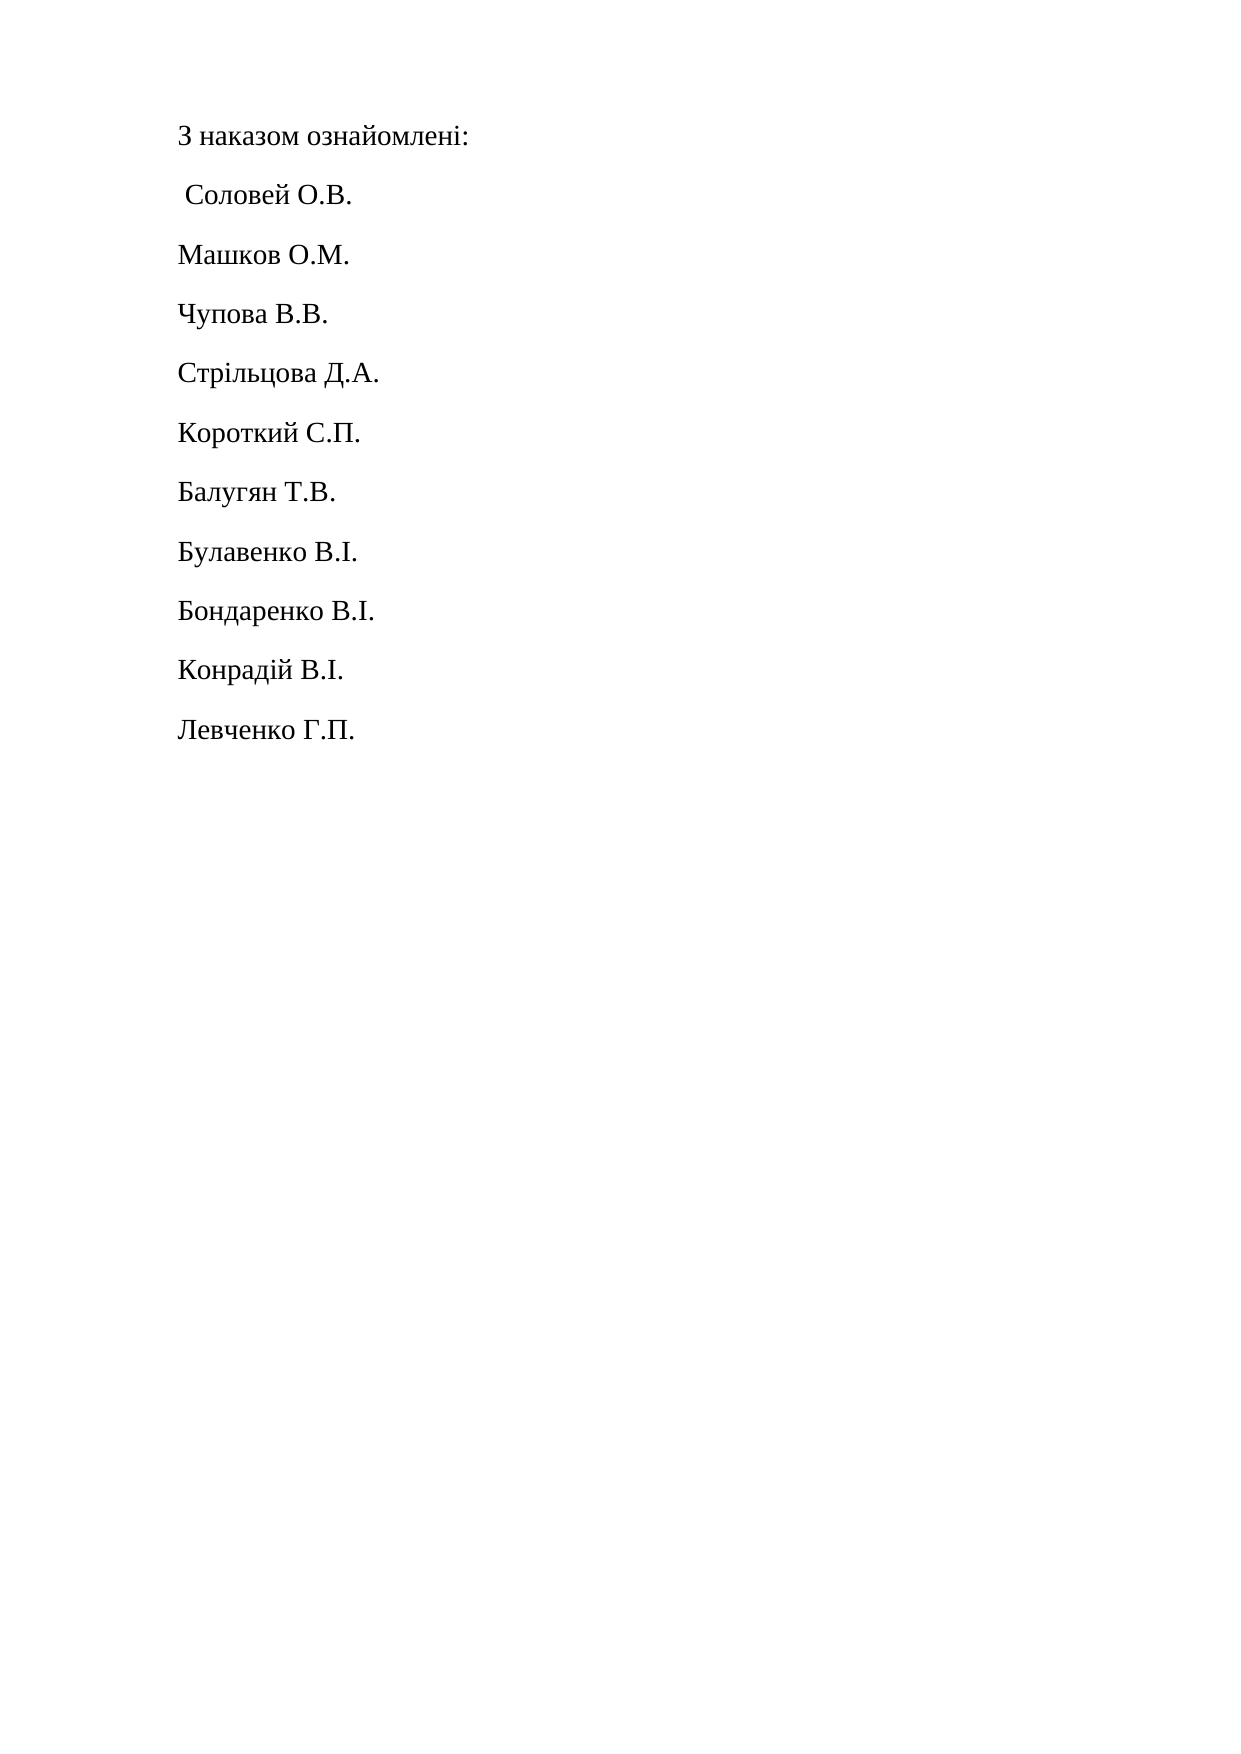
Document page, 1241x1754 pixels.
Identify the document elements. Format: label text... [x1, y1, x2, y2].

text Машков О.М. [177, 237, 1152, 270]
text З наказом ознайомлені: [177, 118, 1152, 152]
text Стрільцова Д.А. [177, 356, 1152, 389]
text Булавенко В.І. [177, 534, 1152, 567]
text Чупова В.В. [177, 296, 1152, 330]
text Конрадій В.І. [177, 652, 1152, 686]
text Левченко Г.П. [177, 712, 1152, 745]
text Соловей О.В. [177, 177, 1152, 211]
text Короткий С.П. [177, 415, 1152, 448]
text Балугян Т.В. [177, 474, 1152, 508]
text Бондаренко В.І. [177, 593, 1152, 627]
